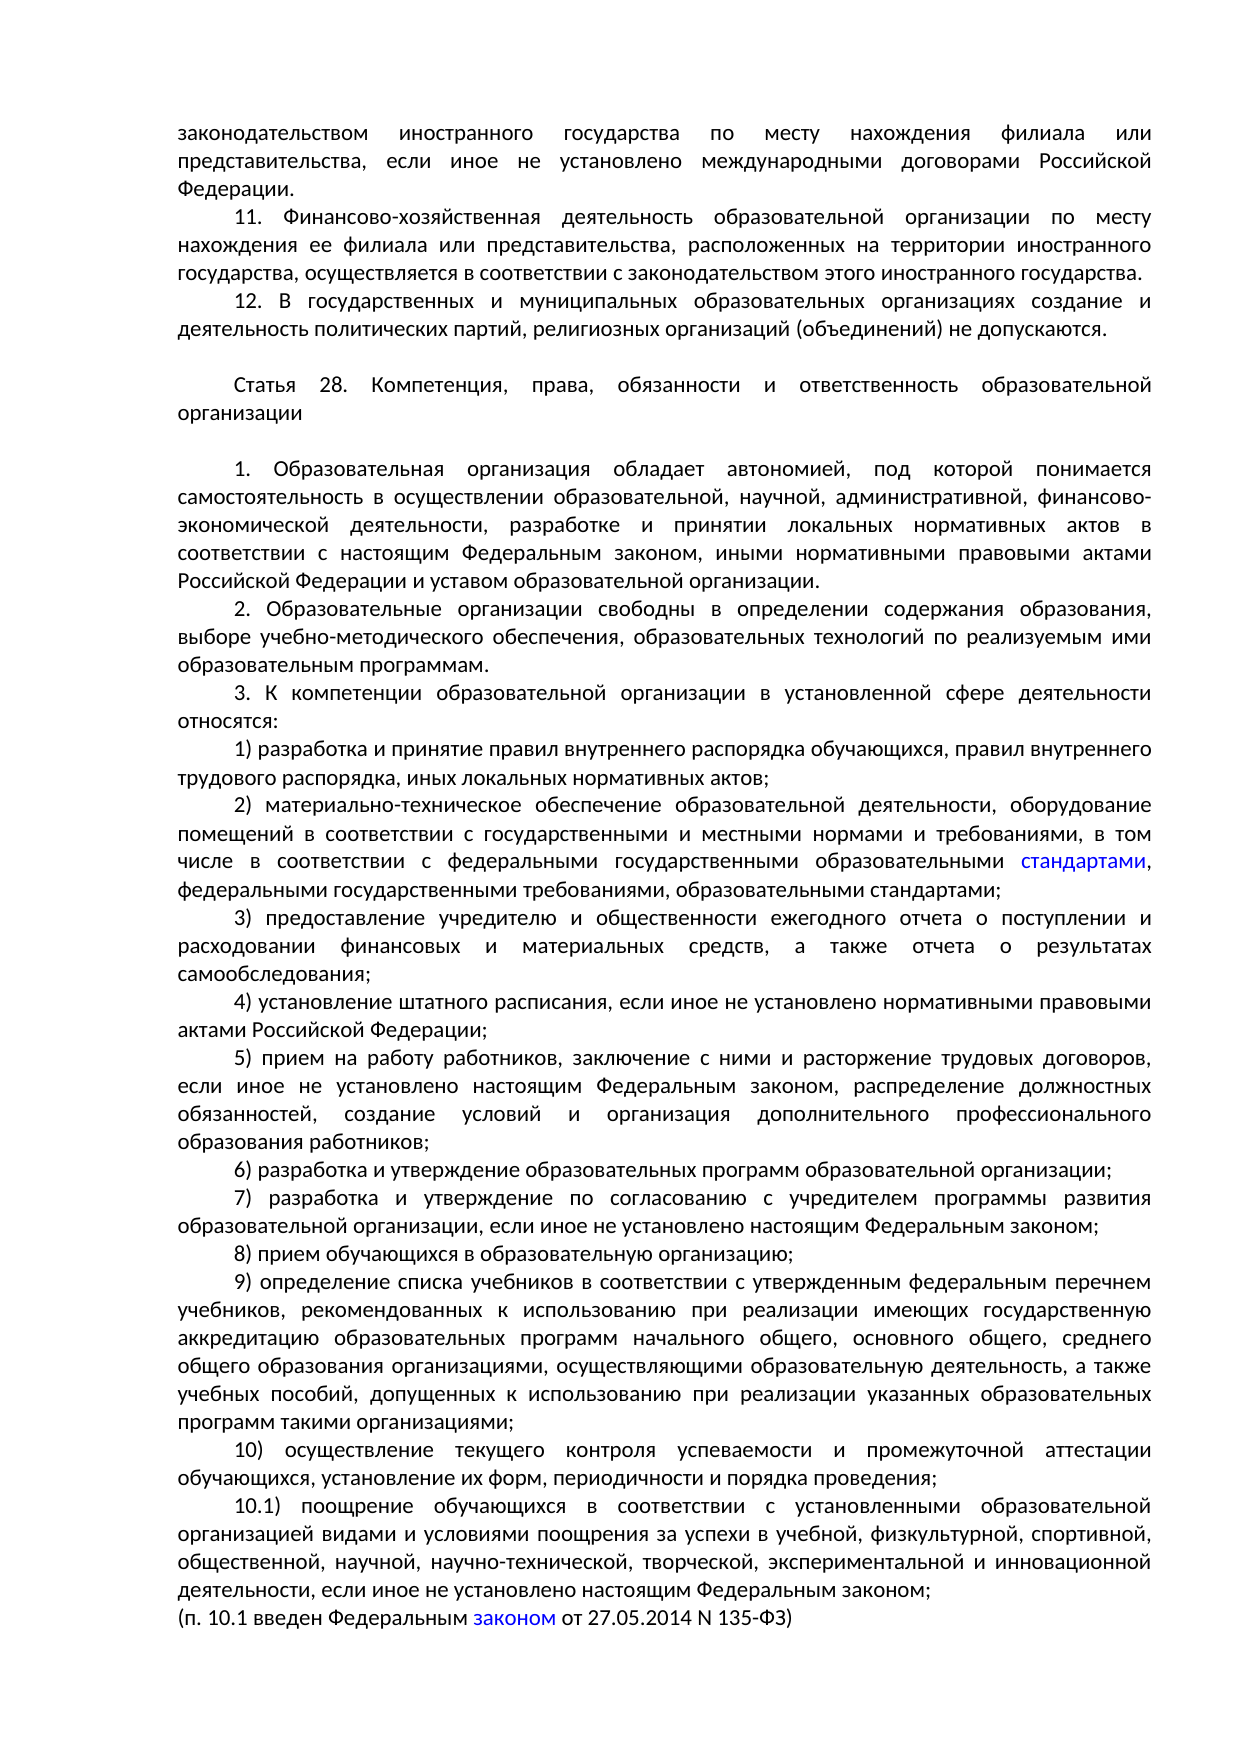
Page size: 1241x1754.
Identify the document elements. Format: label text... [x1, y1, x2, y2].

text 2) материально-техническое обеспечение образовательной деятельности, оборудование помещений в соответствии с государственными и местными нормами и требованиями, в том числе в соответствии с федеральными государственными образовательными стандартами, федеральными государственными требованиями, образовательными стандартами; [177, 791, 1152, 903]
text 12. В государственных и муниципальных образовательных организациях создание и деятельность политических партий, религиозных организаций (объединений) не допускаются. [177, 286, 1152, 342]
text 3. К компетенции образовательной организации в установленной сфере деятельности относятся: [177, 678, 1152, 734]
text 3) предоставление учредителю и общественности ежегодного отчета о поступлении и расходовании финансовых и материальных средств, а также отчета о результатах самообследования; [177, 903, 1152, 987]
text 2. Образовательные организации свободны в определении содержания образования, выборе учебно-методического обеспечения, образовательных технологий по реализуемым ими образовательным программам. [177, 594, 1152, 678]
text 10) осуществление текущего контроля успеваемости и промежуточной аттестации обучающихся, установление их форм, периодичности и порядка проведения; [177, 1435, 1152, 1491]
text 1) разработка и принятие правил внутреннего распорядка обучающихся, правил внутреннего трудового распорядка, иных локальных нормативных актов; [177, 734, 1152, 791]
text 5) прием на работу работников, заключение с ними и расторжение трудовых договоров, если иное не установлено настоящим Федеральным законом, распределение должностных обязанностей, создание условий и организация дополнительного профессионального образования работников; [177, 1043, 1152, 1155]
text 1. Образовательная организация обладает автономией, под которой понимается самостоятельность в осуществлении образовательной, научной, административной, финансово-экономической деятельности, разработке и принятии локальных нормативных актов в соответствии с настоящим Федеральным законом, иными нормативными правовыми актами Российской Федерации и уставом образовательной организации. [177, 454, 1152, 594]
text (п. 10.1 введен Федеральным законом от 27.05.2014 N 135-ФЗ) [177, 1603, 1152, 1631]
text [177, 118, 1152, 202]
text 9) определение списка учебников в соответствии с утвержденным федеральным перечнем учебников, рекомендованных к использованию при реализации имеющих государственную аккредитацию образовательных программ начального общего, основного общего, среднего общего образования организациями, осуществляющими образовательную деятельность, а также учебных пособий, допущенных к использованию при реализации указанных образовательных программ такими организациями; [177, 1267, 1152, 1435]
text 8) прием обучающихся в образовательную организацию; [177, 1239, 1152, 1267]
text Статья 28. Компетенция, права, обязанности и ответственность образовательной организации [177, 370, 1152, 426]
text 11. Финансово-хозяйственная деятельность образовательной организации по месту нахождения ее филиала или представительства, расположенных на территории иностранного государства, осуществляется в соответствии с законодательством этого иностранного государства. [177, 202, 1152, 286]
text 6) разработка и утверждение образовательных программ образовательной организации; [177, 1155, 1152, 1183]
text 4) установление штатного расписания, если иное не установлено нормативными правовыми актами Российской Федерации; [177, 987, 1152, 1043]
text 10.1) поощрение обучающихся в соответствии с установленными образовательной организацией видами и условиями поощрения за успехи в учебной, физкультурной, спортивной, общественной, научной, научно-технической, творческой, экспериментальной и инновационной деятельности, если иное не установлено настоящим Федеральным законом; [177, 1491, 1152, 1603]
text 7) разработка и утверждение по согласованию с учредителем программы развития образовательной организации, если иное не установлено настоящим Федеральным законом; [177, 1183, 1152, 1239]
